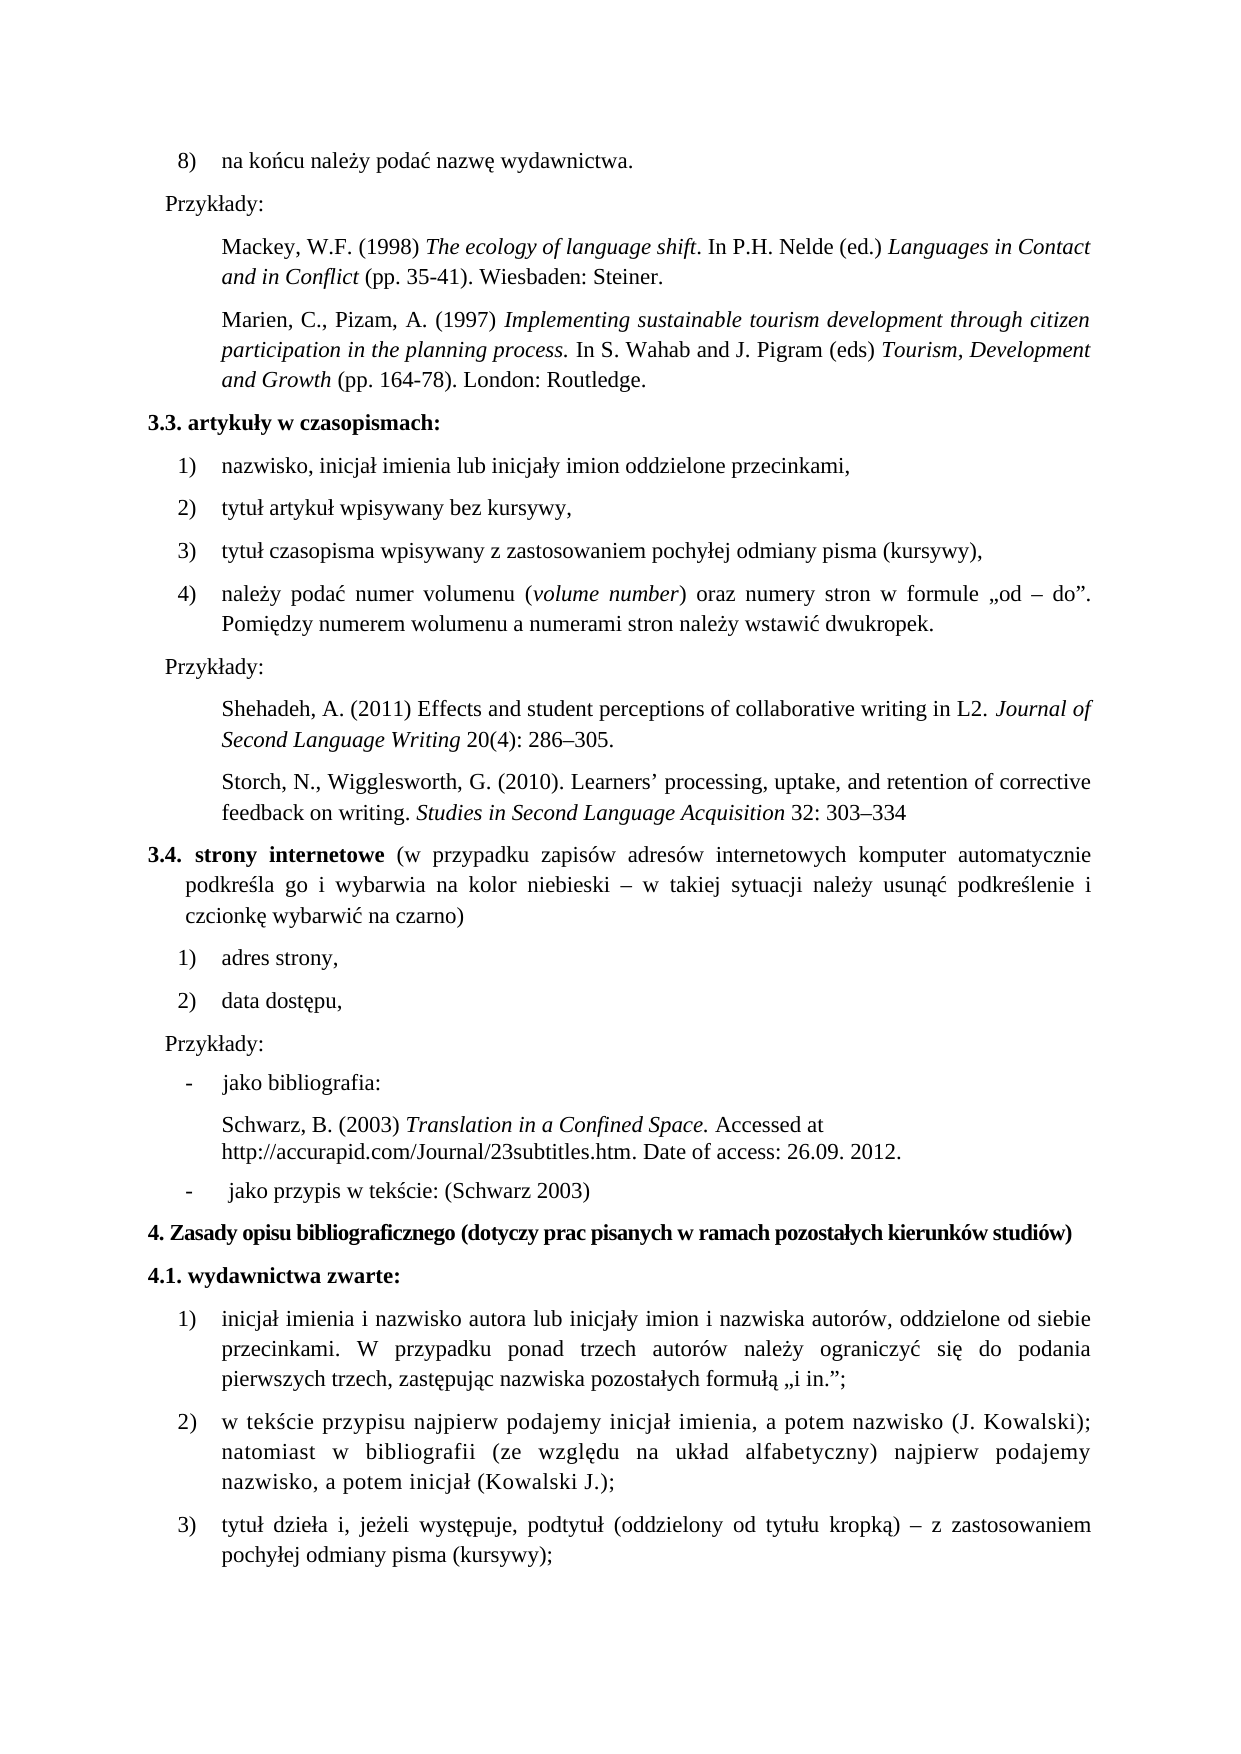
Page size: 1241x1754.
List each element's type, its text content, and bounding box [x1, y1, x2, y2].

text Storch, N., Wigglesworth, G. (2010). Learners’ processing, uptake, and retention of corrective feedback on writing. Studies in Second Language Acquisition 32: 303–334 [221, 768, 1093, 825]
text Przykłady: [148, 190, 1093, 217]
list inicjał imienia i nazwisko autora lub inicjały imion i nazwiska autorów, oddzielone od siebie przecinkami. W przypadku ponad trzech autorów należy ograniczyć się do podania pierwszych trzech, zastępując nazwiska pozostałych formułą „i in.”; [177, 1305, 1093, 1392]
text 4.1. wydawnictwa zwarte: [148, 1262, 1093, 1288]
text Przykłady: [148, 653, 1093, 679]
list jako przypis w tekście: (Schwarz 2003) [185, 1177, 1093, 1203]
text Przykłady: [148, 1030, 1093, 1056]
list strony internetowe (w przypadku zapisów adresów internetowych komputer automatycznie podkreśla go i wybarwia na kolor niebieski – w takiej sytuacji należy usunąć podkreślenie i czcionkę wybarwić na czarno) [148, 841, 1093, 928]
list adres strony, [177, 944, 1093, 971]
text 4. Zasady opisu bibliograficznego (dotyczy prac pisanych w ramach pozostałych kierunków studiów) [148, 1219, 1093, 1246]
list jako bibliografia: [185, 1069, 1093, 1095]
text 3.3. artykuły w czasopismach: [148, 409, 1093, 435]
text Schwarz, B. (2003) Translation in a Confined Space. Accessed at http://accurapid.com/Journal/23subtitles.htm. Date of access: 26.09. 2012. [221, 1111, 1093, 1164]
list należy podać numer volumenu (volume number) oraz numery stron w formule „od – do”. Pomiędzy numerem wolumenu a numerami stron należy wstawić dwukropek. [177, 580, 1093, 636]
list data dostępu, [177, 987, 1093, 1013]
list tytuł czasopisma wpisywany z zastosowaniem pochyłej odmiany pisma (kursywy), [177, 537, 1093, 563]
list tytuł artykuł wpisywany bez kursywy, [177, 494, 1093, 521]
text Mackey, W.F. (1998) The ecology of language shift. In P.H. Nelde (ed.) Languages in Contact and in Conflict (pp. 35-41). Wiesbaden: Steiner. [221, 233, 1093, 289]
text Shehadeh, A. (2011) Effects and student perceptions of collaborative writing in L2. Journal of Second Language Writing 20(4): 286–305. [221, 696, 1093, 752]
list nazwisko, inicjał imienia lub inicjały imion oddzielone przecinkami, [177, 452, 1093, 478]
list na końcu należy podać nazwę wydawnictwa. [177, 148, 1093, 174]
list w tekście przypisu najpierw podajemy inicjał imienia, a potem nazwisko (J. Kowalski); natomiast w bibliografii (ze względu na układ alfabetyczny) najpierw podajemy nazwisko, a potem inicjał (Kowalski J.); [177, 1408, 1093, 1495]
text Marien, C., Pizam, A. (1997) Implementing sustainable tourism development through citizen participation in the planning process. In S. Wahab and J. Pigram (eds) Tourism, Development and Growth (pp. 164-78). London: Routledge. [221, 306, 1093, 393]
list tytuł dzieła i, jeżeli występuje, podtytuł (oddzielony od tytułu kropką) – z zastosowaniem pochyłej odmiany pisma (kursywy); [177, 1511, 1093, 1568]
